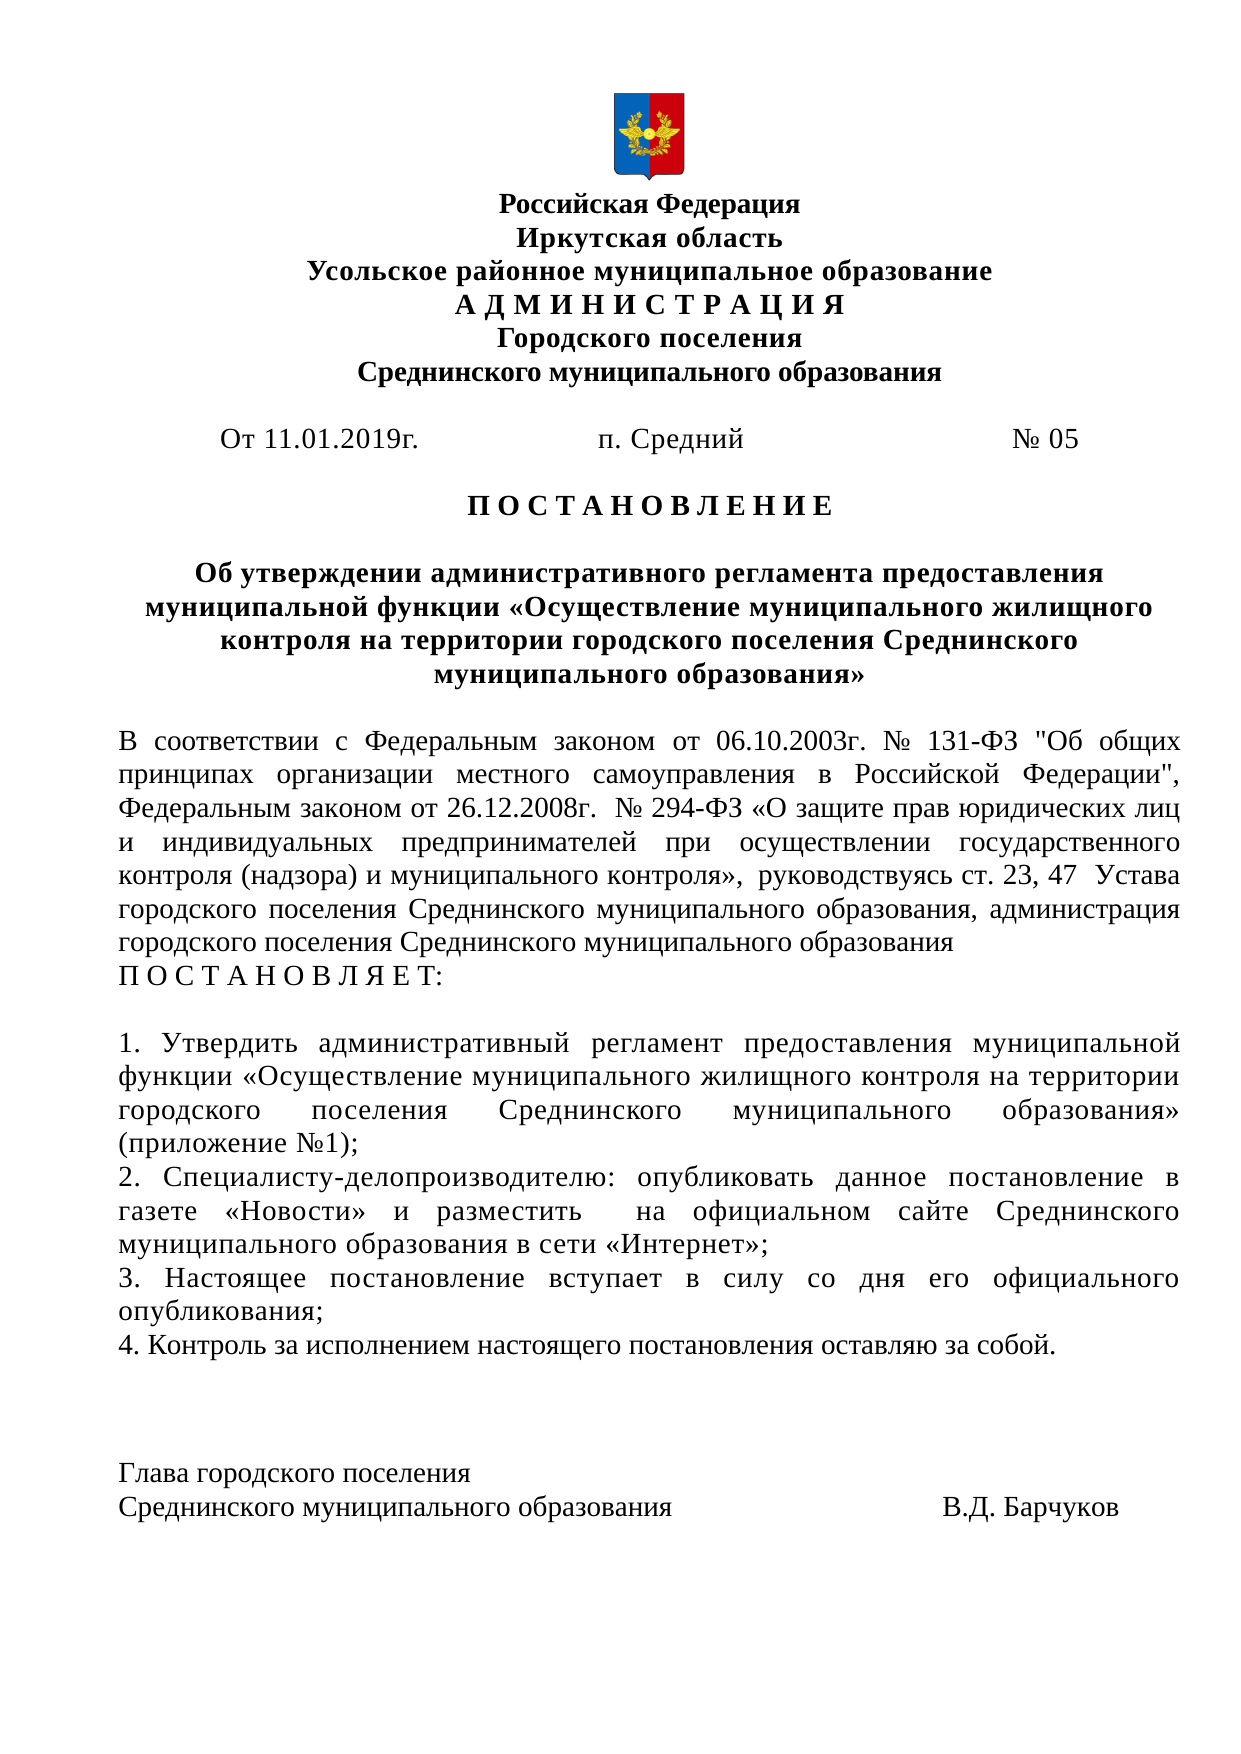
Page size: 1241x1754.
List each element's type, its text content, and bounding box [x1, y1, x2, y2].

text П О С Т А Н О В Л Е Н И Е [118, 488, 1181, 522]
text Городского поселения [118, 321, 1181, 354]
text Среднинского муниципального образования В.Д. Барчуков [118, 1489, 1181, 1522]
picture [613, 92, 686, 181]
text Среднинского муниципального образования [118, 354, 1181, 388]
text Усольское районное муниципальное образование [118, 253, 1181, 287]
text Глава городского поселения [118, 1455, 1181, 1489]
text Об утверждении административного регламента предоставления муниципальной функции «Осуществление муниципального жилищного контроля на территории городского поселения Среднинского муниципального образования» [118, 555, 1181, 689]
text 2. Специалисту-делопроизводителю: опубликовать данное постановление в газете «Новости» и разместить на официальном сайте Среднинского муниципального образования в сети «Интернет»; [118, 1159, 1181, 1260]
text П О С Т А Н О В Л Я Е Т: [118, 958, 1181, 991]
text А Д М И Н И С Т Р А Ц И Я [118, 287, 1181, 321]
text 3. Настоящее постановление вступает в силу со дня его официального опубликования; [118, 1260, 1181, 1327]
text 4. Контроль за исполнением настоящего постановления оставляю за собой. [118, 1327, 1181, 1360]
text Российская Федерация [118, 186, 1181, 220]
text В соответствии с Федеральным законом от 06.10.2003г. № 131-ФЗ "Об общих принципах организации местного самоуправления в Российской Федерации", Федеральным законом от 26.12.2008г. № 294-ФЗ «О защите прав юридических лиц и индивидуальных предпринимателей при осуществлении государственного контроля (надзора) и муниципального контроля», руководствуясь ст. 23, 47 Устава городского поселения Среднинского муниципального образования, администрация городского поселения Среднинского муниципального образования [118, 723, 1181, 958]
text Иркутская область [118, 220, 1181, 253]
text 1. Утвердить административный регламент предоставления муниципальной функции «Осуществление муниципального жилищного контроля на территории городского поселения Среднинского муниципального образования» (приложение №1); [118, 1025, 1181, 1159]
text От 11.01.2019г. п. Средний № 05 [118, 421, 1182, 455]
